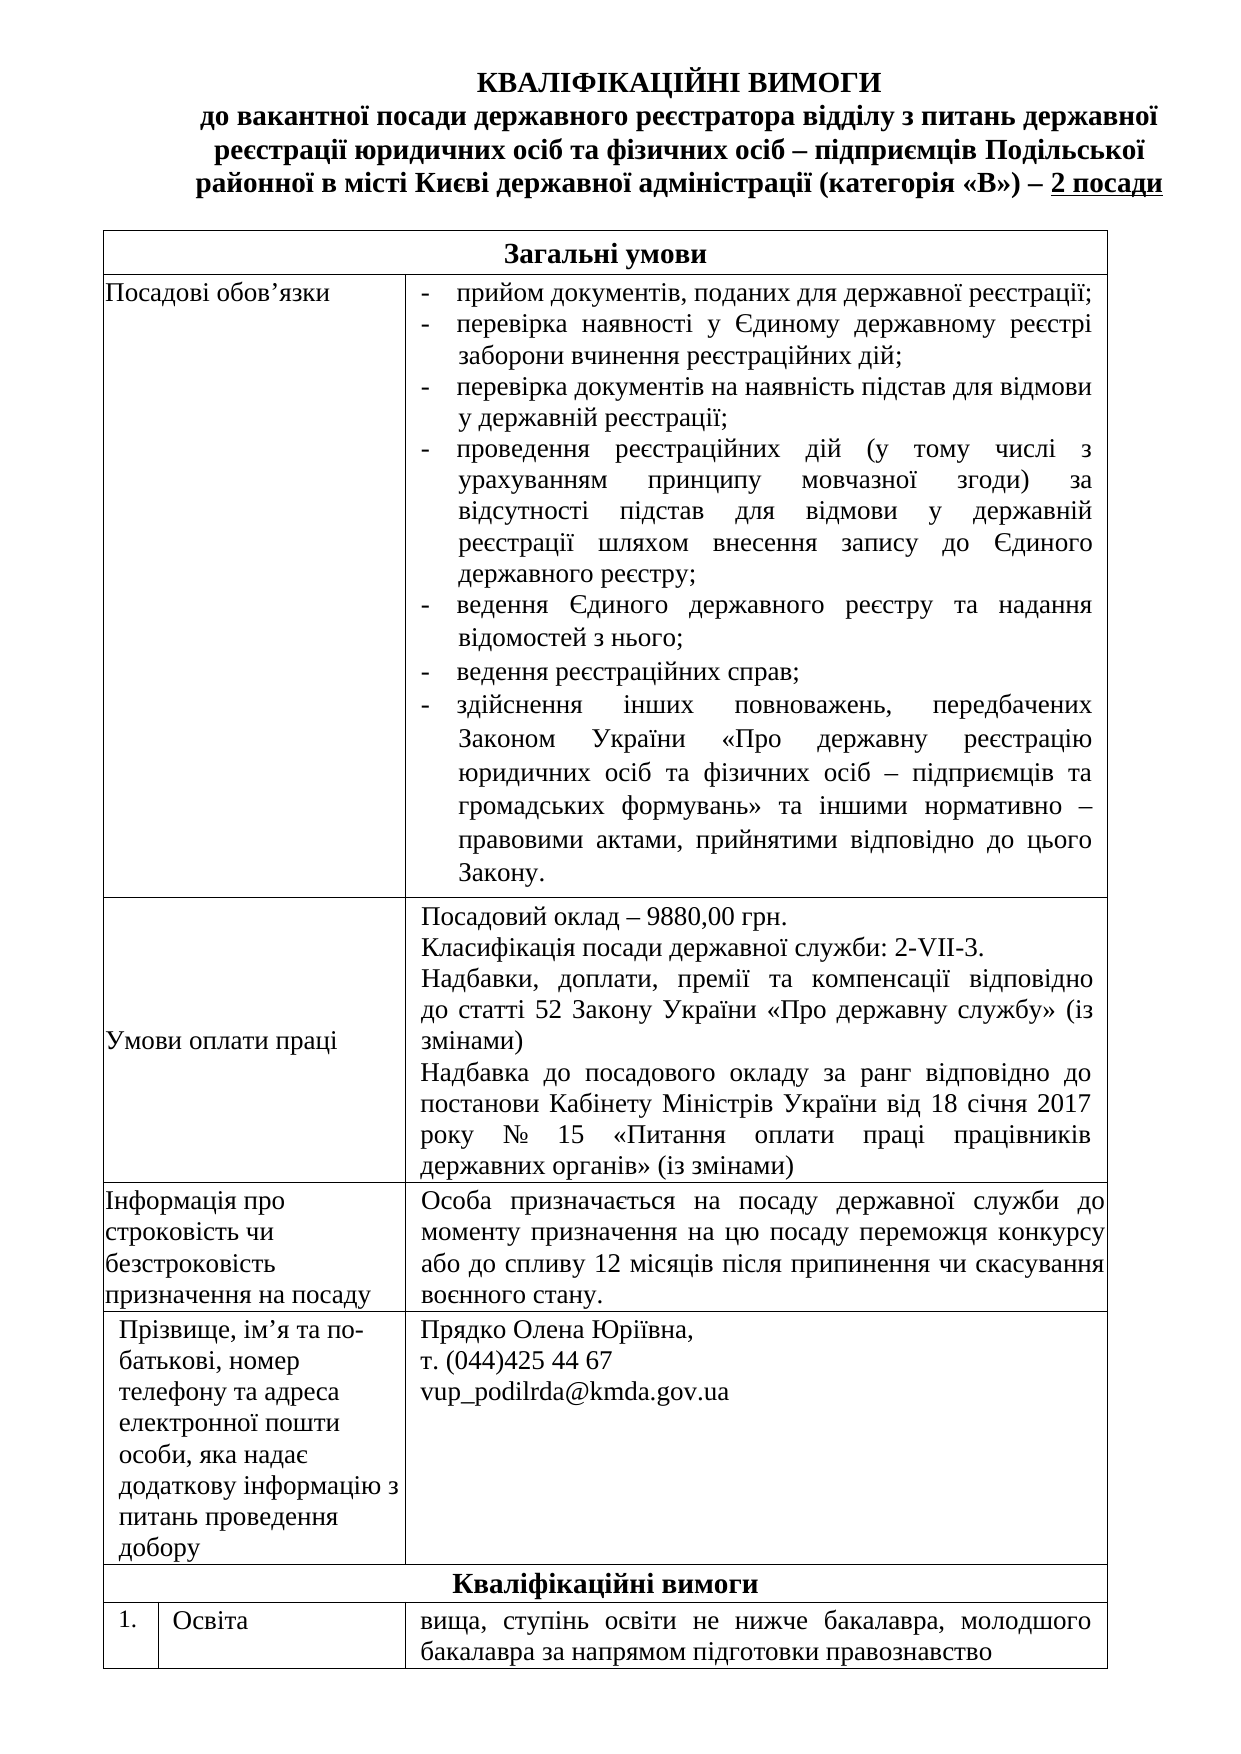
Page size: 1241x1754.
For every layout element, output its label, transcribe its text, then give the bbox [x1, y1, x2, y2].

table_cell Прядко Олена Юріївна, т. (044)425 44 67 vup_podilrda@kmda.gov.ua [406, 1312, 1107, 1564]
table_cell прийом документів, поданих для державної реєстрації; перевірка наявності у Єдиному державному реєстрі заборони вчинення реєстраційних дій; перевірка документів на наявність підстав для відмови у державній реєстрації; проведення реєстраційних дій (у тому числі з урахуванням принципу мовчазної згоди) за відсутності підстав для відмови у державній реєстрації шляхом внесення запису до Єдиного державного реєстру; ведення Єдиного державного реєстру та надання відомостей з нього; ведення реєстраційних справ; здійснення інших повноважень, передбачених Законом України «Про державну реєстрацію юридичних осіб та фізичних осіб – підприємців та громадських формувань» та іншими нормативно – правовими актами, прийнятими відповідно до цього Закону. [406, 275, 1107, 897]
table_cell вища, ступінь освіти не нижче бакалавра, молодшого бакалавра за напрямом підготовки правознавство [406, 1603, 1107, 1668]
table_cell Посадовий оклад – 9880,00 грн. Класифікація посади державної служби: 2-VII-3. Надбавки, доплати, премії та компенсації відповідно до статті 52 Закону України «Про державну службу» (із змінами) Надбавка до посадового окладу за ранг відповідно до постанови Кабінету Міністрів України від 18 січня 2017 року № 15 «Питання оплати праці працівників державних органів» (із змінами) [406, 898, 1107, 1182]
table_cell Прізвище, ім’я та по-батькові, номер телефону та адреса електронної пошти особи, яка надає додаткову інформацію з питань проведення добору [104, 1312, 405, 1564]
table_cell Особа призначається на посаду державної служби до моменту призначення на цю посаду переможця конкурсу або до спливу 12 місяців після припинення чи скасування воєнного стану. [406, 1183, 1107, 1311]
text до вакантної посади державного реєстратора відділу з питань державної реєстрації юридичних осіб та фізичних осіб – підприємців Подільської районної в місті Києві державної адміністрації (категорія «В») – 2 посади [177, 98, 1181, 199]
table_header Загальні умови [104, 231, 1107, 274]
text КВАЛІФІКАЦІЙНІ ВИМОГИ [177, 65, 1181, 98]
table_cell Інформація про строковість чи безстроковість призначення на посаду [104, 1183, 405, 1311]
table_cell Посадові обов’язки [104, 275, 405, 897]
table_cell 1. [104, 1603, 158, 1668]
table_cell Умови оплати праці [104, 898, 405, 1182]
table_cell Кваліфікаційні вимоги [104, 1565, 1107, 1602]
table_cell Освіта [159, 1603, 405, 1668]
